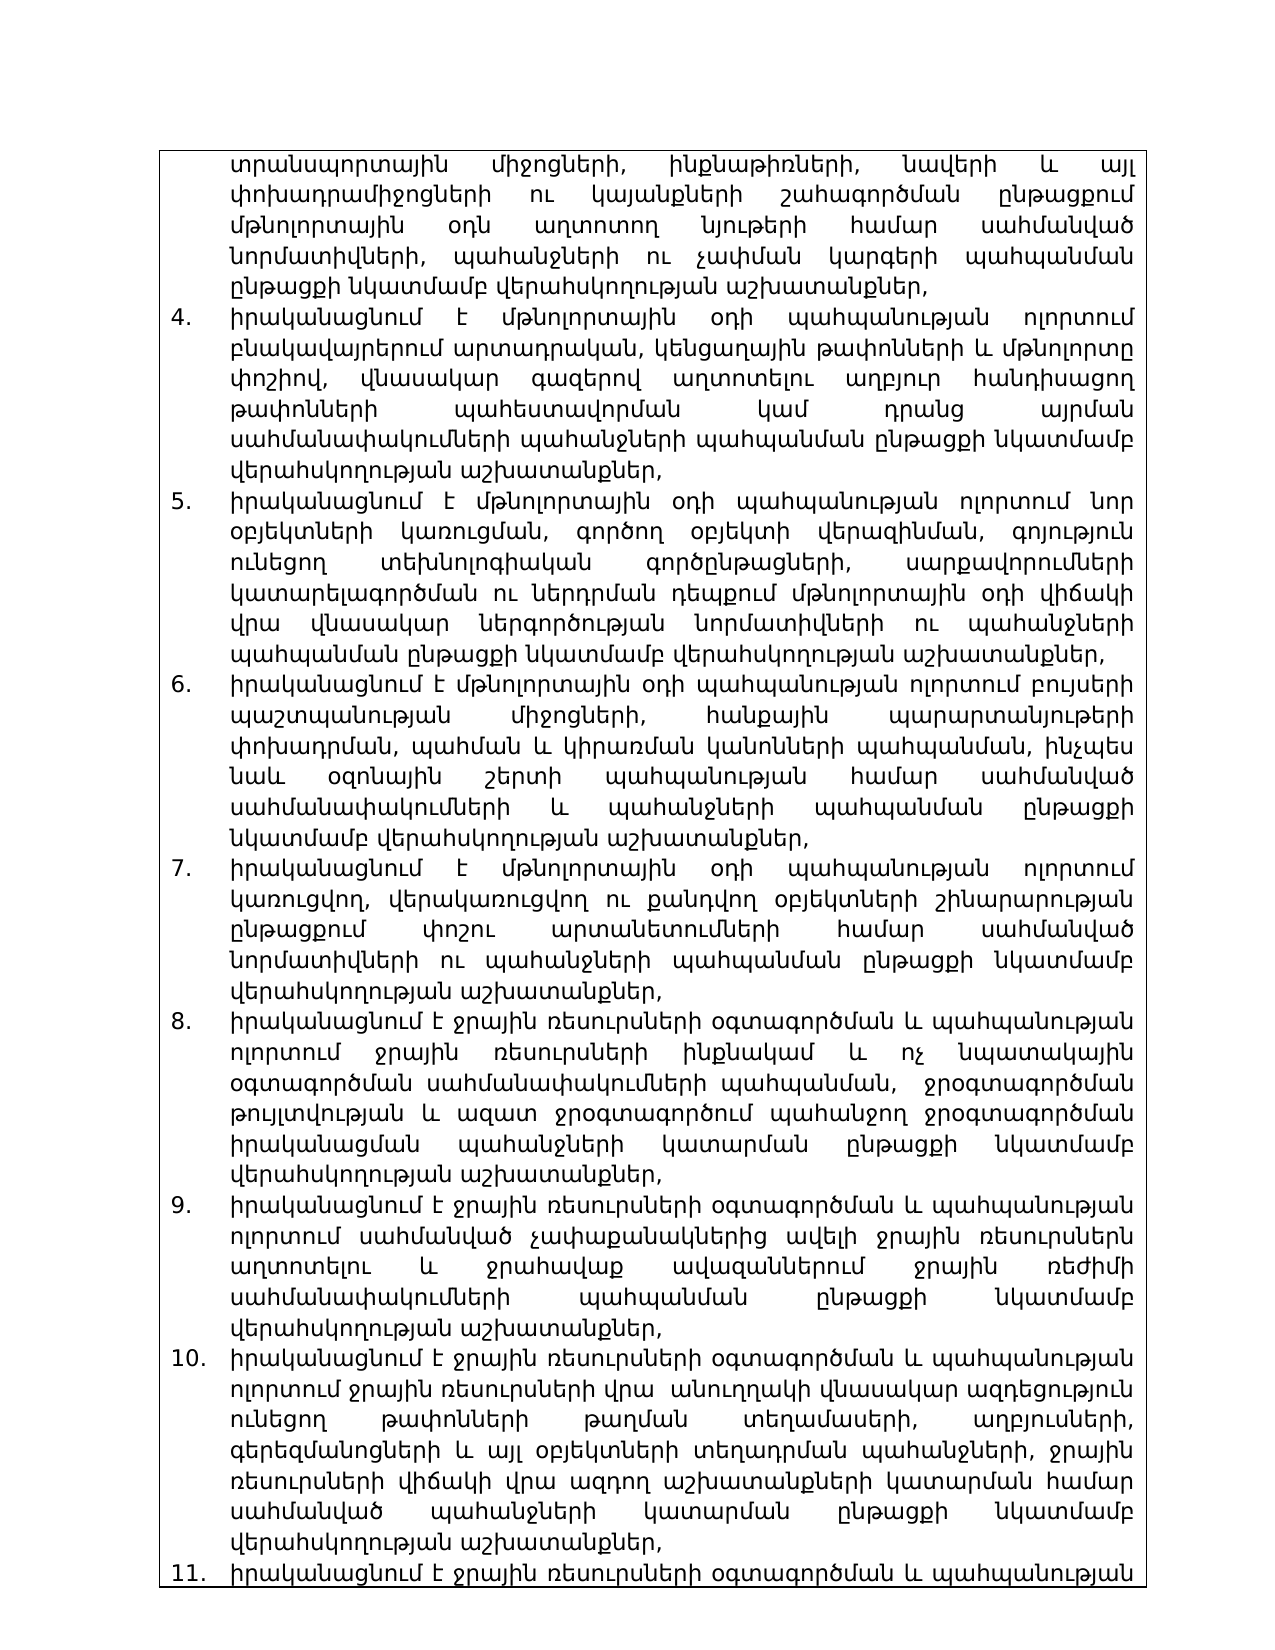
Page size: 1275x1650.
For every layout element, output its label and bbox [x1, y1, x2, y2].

table_cell [160, 151, 1146, 1586]
